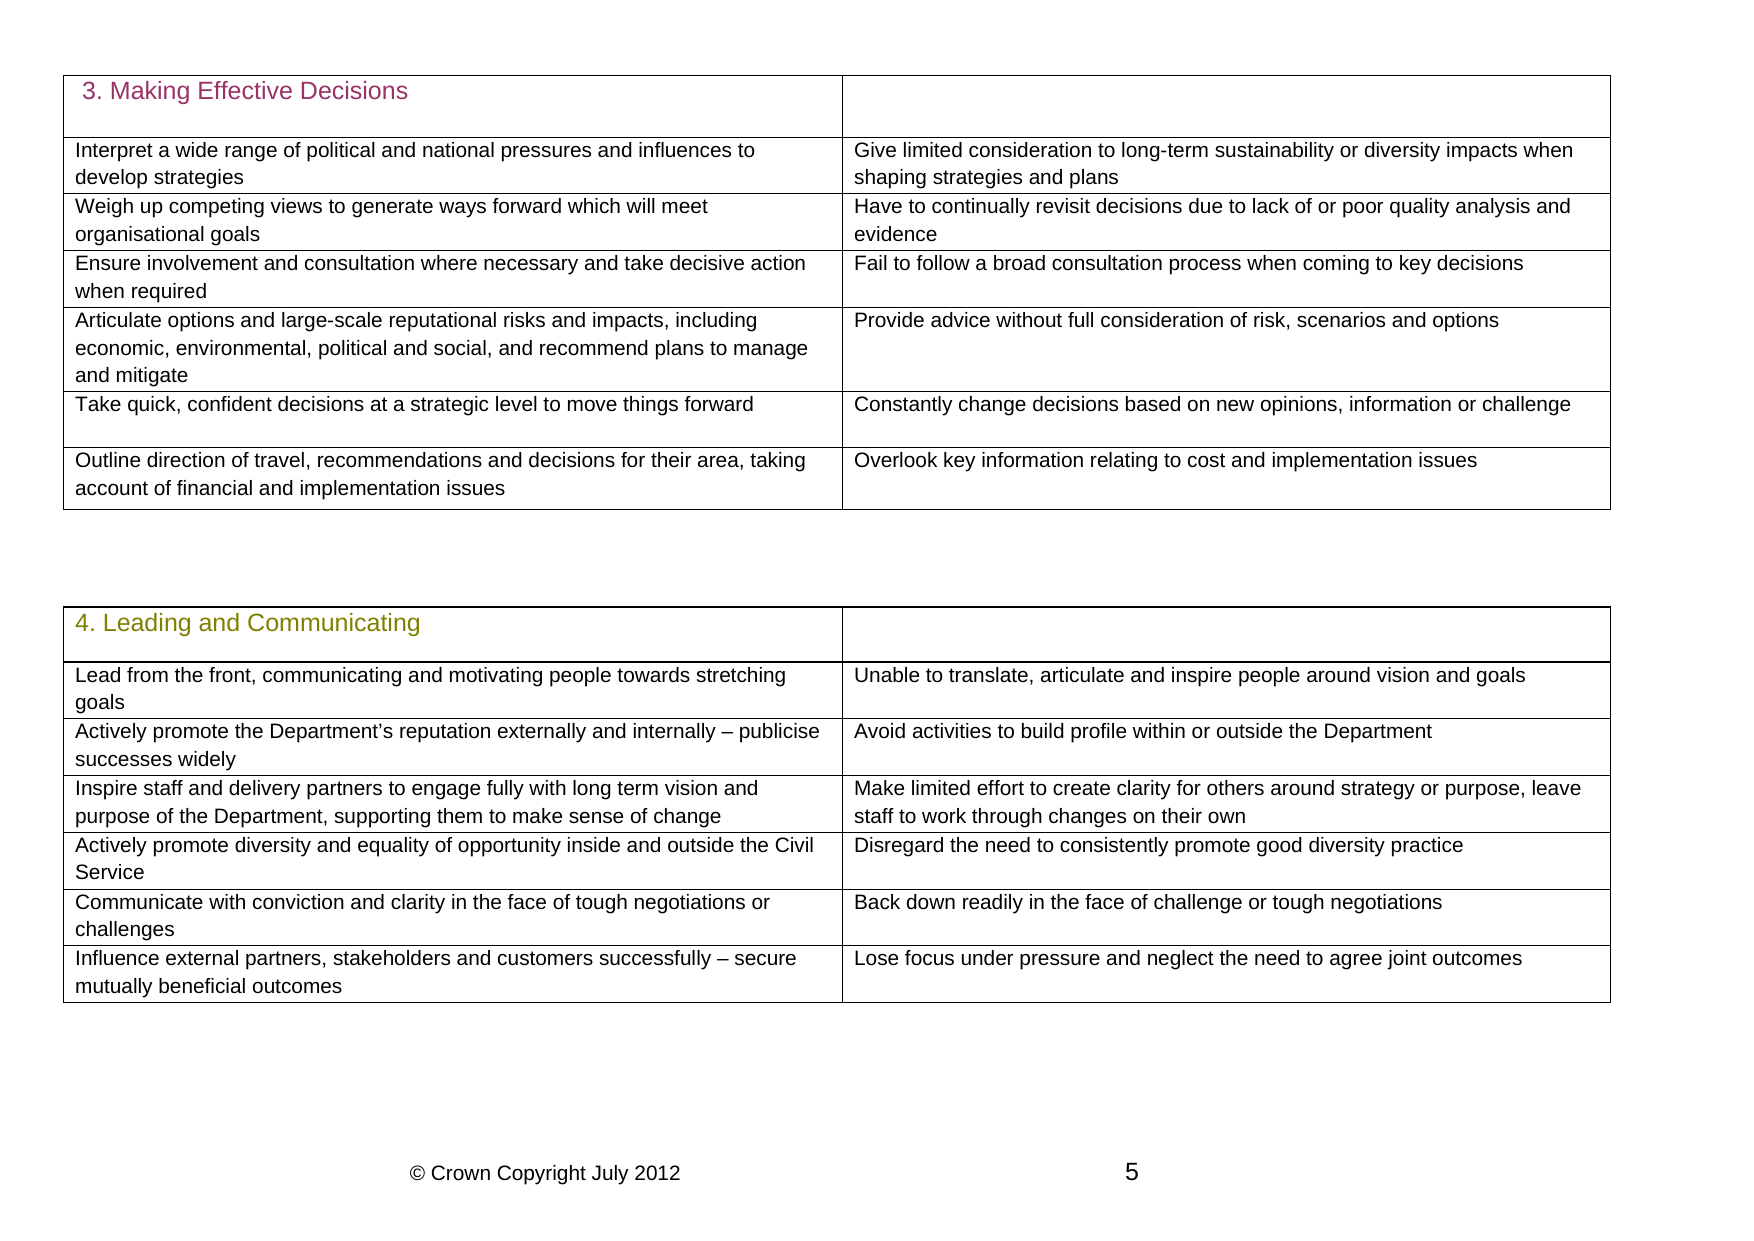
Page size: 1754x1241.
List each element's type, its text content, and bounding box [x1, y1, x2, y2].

table_cell Avoid activities to build profile within or outside the Department [843, 719, 1610, 775]
table_cell Have to continually revisit decisions due to lack of or poor quality analysis and evidence [843, 194, 1610, 250]
table_cell Actively promote the Department’s reputation externally and internally – publicise successes widely [64, 719, 842, 775]
table_cell Give limited consideration to long-term sustainability or diversity impacts when shaping strategies and plans [843, 138, 1610, 193]
table_cell Communicate with conviction and clarity in the face of tough negotiations or challenges [64, 890, 842, 945]
table_cell Take quick, confident decisions at a strategic level to move things forward [64, 392, 842, 447]
table_cell Articulate options and large-scale reputational risks and impacts, including economic, environmental, political and social, and recommend plans to manage and mitigate [64, 308, 842, 391]
table_cell Lead from the front, communicating and motivating people towards stretching goals [64, 663, 842, 718]
table_cell Unable to translate, articulate and inspire people around vision and goals [843, 663, 1610, 718]
table_cell Interpret a wide range of political and national pressures and influences to develop strategies [64, 138, 842, 193]
table_header 4. Leading and Communicating [64, 608, 842, 661]
table_cell Inspire staff and delivery partners to engage fully with long term vision and purpose of the Department, supporting them to make sense of change [64, 776, 842, 832]
table_cell Constantly change decisions based on new opinions, information or challenge [843, 392, 1610, 447]
table_cell Outline direction of travel, recommendations and decisions for their area, taking account of financial and implementation issues [64, 448, 842, 509]
table_cell Overlook key information relating to cost and implementation issues [843, 448, 1610, 509]
table_header 3. Making Effective Decisions [64, 76, 842, 137]
table_cell Back down readily in the face of challenge or tough negotiations [843, 890, 1610, 945]
table_header [843, 608, 1610, 661]
table_cell Make limited effort to create clarity for others around strategy or purpose, leave staff to work through changes on their own [843, 776, 1610, 832]
table_header [843, 76, 1610, 137]
table_cell Weigh up competing views to generate ways forward which will meet organisational goals [64, 194, 842, 250]
table_cell Fail to follow a broad consultation process when coming to key decisions [843, 251, 1610, 307]
table_cell Disregard the need to consistently promote good diversity practice [843, 833, 1610, 888]
table_cell Provide advice without full consideration of risk, scenarios and options [843, 308, 1610, 391]
table_cell Lose focus under pressure and neglect the need to agree joint outcomes [843, 946, 1610, 1002]
table_cell Influence external partners, stakeholders and customers successfully – secure mutually beneficial outcomes [64, 946, 842, 1002]
table_cell Actively promote diversity and equality of opportunity inside and outside the Civil Service [64, 833, 842, 888]
table_cell Ensure involvement and consultation where necessary and take decisive action when required [64, 251, 842, 307]
